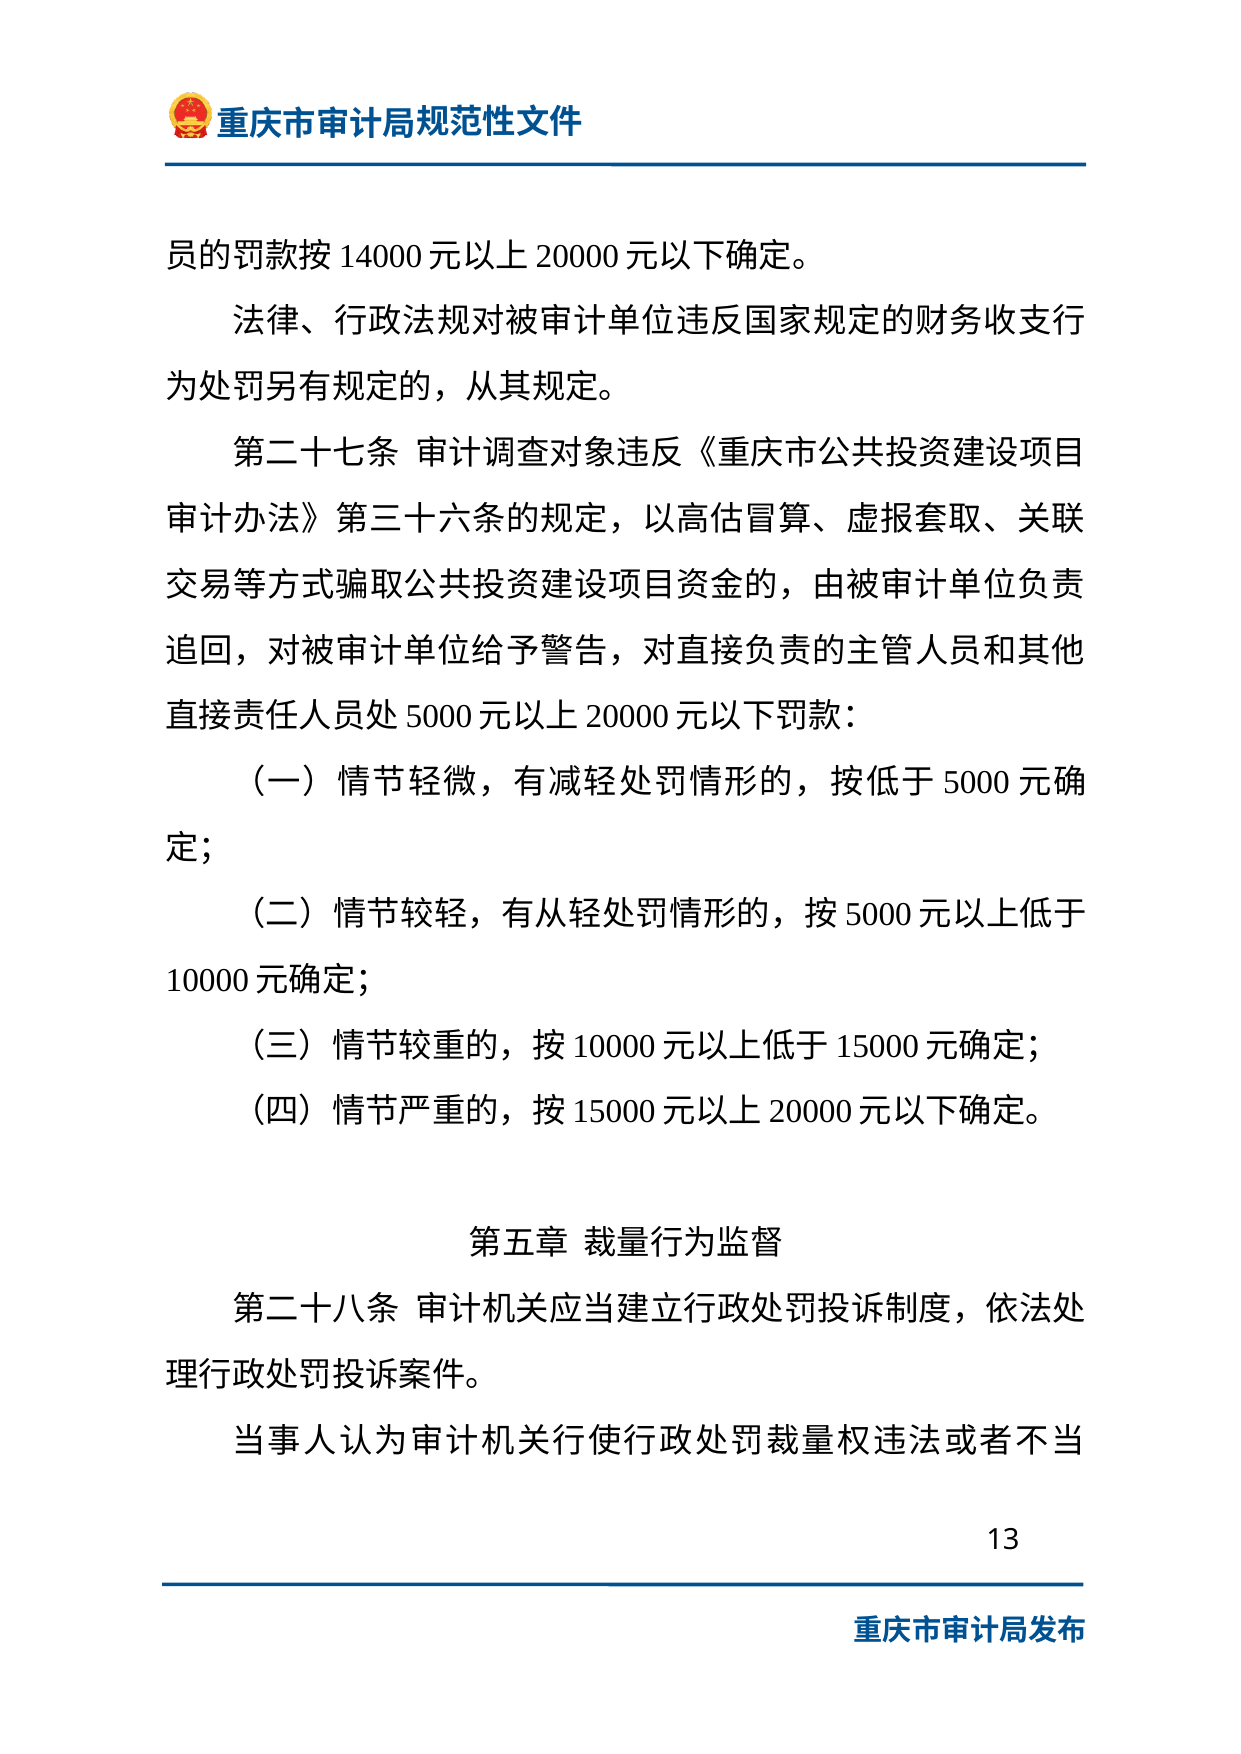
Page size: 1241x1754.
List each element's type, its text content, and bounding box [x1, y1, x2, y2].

text 第二十八条 审计机关应当建立行政处罚投诉制度，依法处理行政处罚投诉案件。 [165, 1273, 1087, 1404]
text 第五章 裁量行为监督 [165, 1207, 1087, 1273]
text （二）情节较轻，有从轻处罚情形的，按5000元以上低于10000元确定； [165, 878, 1087, 1009]
text （一）情节轻微，有减轻处罚情形的，按低于5000元确定； [165, 746, 1087, 878]
text （三）情节较重的，按10000元以上低于15000元确定； [165, 1009, 1087, 1075]
text 当事人认为审计机关行使行政处罚裁量权违法或者不当的，可以依法申请行政复议或者提起行政诉讼，也可以向有关机关投诉、举报。 [165, 1404, 1087, 1470]
picture [165, 90, 216, 142]
text 法律、行政法规对被审计单位违反国家规定的财务收支行为处罚另有规定的，从其规定。 [165, 285, 1087, 417]
text 第二十七条 审计调查对象违反《重庆市公共投资建设项目审计办法》第三十六条的规定，以高估冒算、虚报套取、关联交易等方式骗取公共投资建设项目资金的，由被审计单位负责追回，对被审计单位给予警告，对直接负责的主管人员和其他直接责任人员处5000元以上20000元以下罚款： [165, 417, 1087, 746]
text （四）情节严重的，按15000元以上20000元以下确定。 [165, 1075, 1087, 1141]
text 4．情节严重的，对被审计单位的罚款按35000元以上50000元以下确定，对直接负责的主管人员和其他直接责任人员的罚款按14000元以上20000元以下确定。 [165, 219, 1087, 285]
